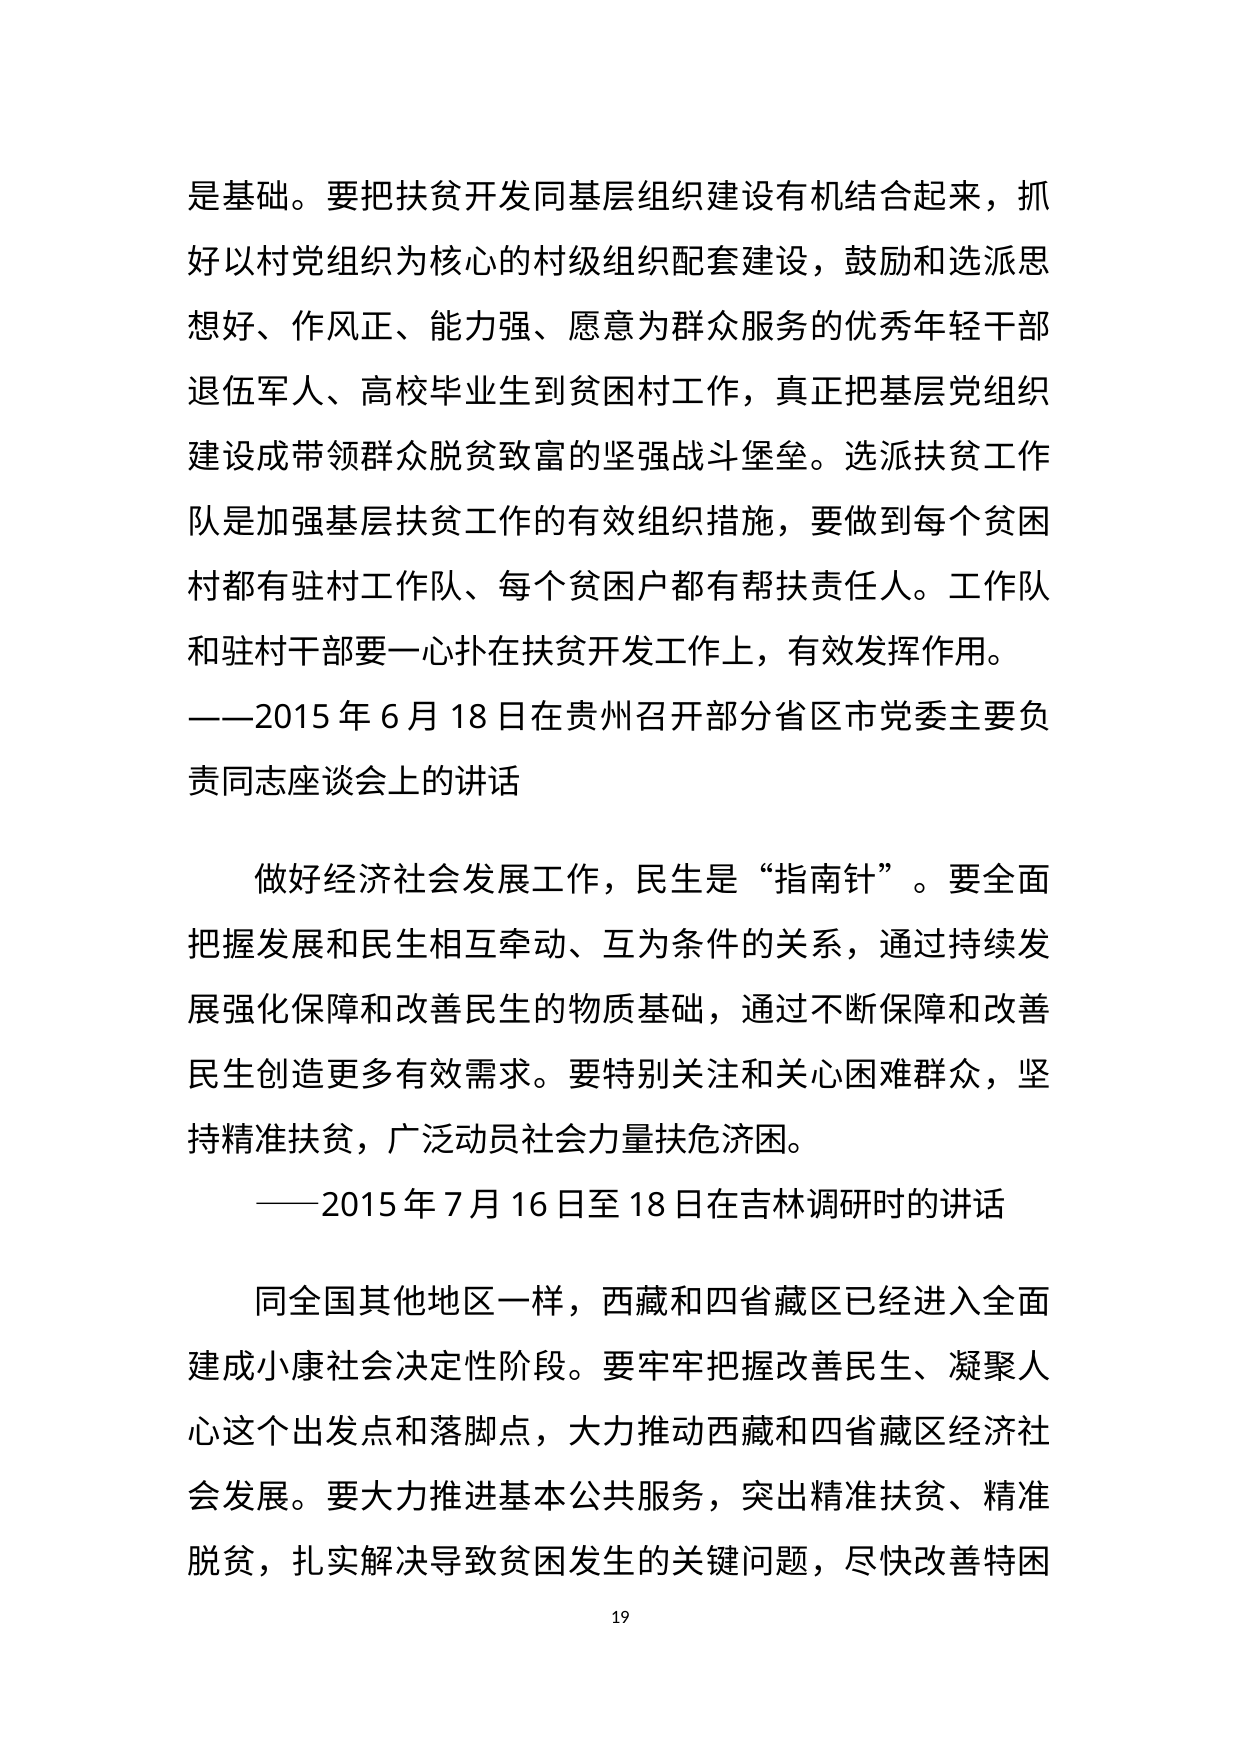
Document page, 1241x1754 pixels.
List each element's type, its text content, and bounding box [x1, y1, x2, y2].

text ——2015年6月18日在贵州召开部分省区市党委主要负责同志座谈会上的讲话 [187, 682, 1053, 812]
text ——2015年7月16日至18日在吉林调研时的讲话 [187, 1169, 1053, 1234]
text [187, 162, 1053, 682]
text 做好经济社会发展工作，民生是“指南针”。要全面把握发展和民生相互牵动、互为条件的关系，通过持续发展强化保障和改善民生的物质基础，通过不断保障和改善民生创造更多有效需求。要特别关注和关心困难群众，坚持精准扶贫，广泛动员社会力量扶危济困。 [187, 844, 1053, 1169]
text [187, 1267, 1053, 1592]
